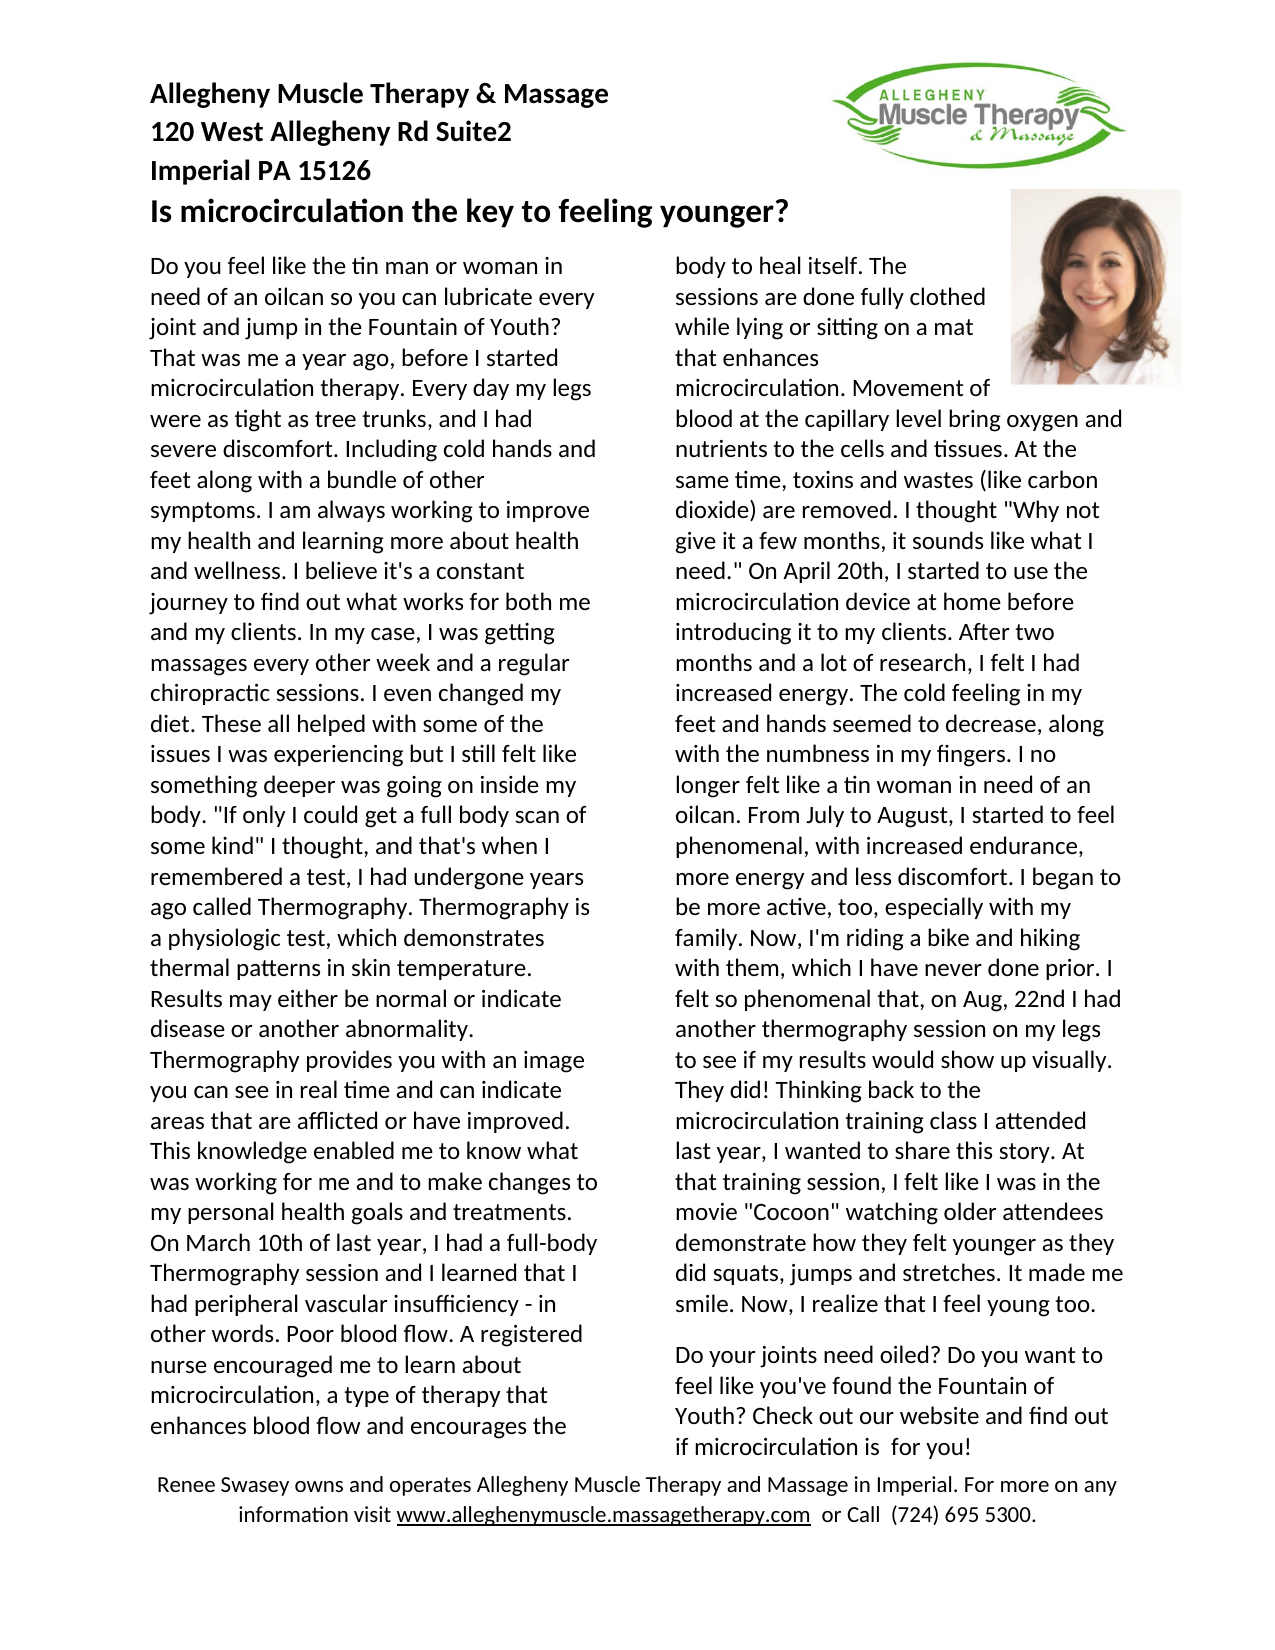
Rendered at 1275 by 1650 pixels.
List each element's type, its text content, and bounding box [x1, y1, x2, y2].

text Do you feel like the tin man or woman in need of an oilcan so you can lubricate every joint and jump in the Fountain of Youth? That was me a year ago, before I started microcirculation therapy. Every day my legs were as tight as tree trunks, and I had severe discomfort. Including cold hands and feet along with a bundle of other symptoms. I am always working to improve my health and learning more about health and wellness. I believe it's a constant journey to find out what works for both me and my clients. In my case, I was getting massages every other week and a regular chiropractic sessions. I even changed my diet. These all helped with some of the issues I was experiencing but I still felt like something deeper was going on inside my body. "If only I could get a full body scan of some kind" I thought, and that's when I remembered a test, I had undergone years ago called Thermography. Thermography is a physiologic test, which demonstrates thermal patterns in skin temperature. Results may either be normal or indicate disease or another abnormality. Thermography provides you with an image you can see in real time and can indicate areas that are afflicted or have improved. This knowledge enabled me to know what was working for me and to make changes to my personal health goals and treatments. On March 10th of last year, I had a full-body Thermography session and I learned that I had peripheral vascular insufficiency - in other words. Poor blood flow. A registered nurse encouraged me to learn about microcirculation, a type of therapy that enhances blood flow and encourages the body to heal itself. The sessions are done fully clothed while lying or sitting on a mat that enhances microcirculation. Movement of blood at the capillary level bring oxygen and nutrients to the cells and tissues. At the same time, toxins and wastes (like carbon dioxide) are removed. I thought "Why not give it a few months, it sounds like what I need." On April 20th, I started to use the microcirculation device at home before introducing it to my clients. After two months and a lot of research, I felt I had increased energy. The cold feeling in my feet and hands seemed to decrease, along with the numbness in my fingers. I no longer felt like a tin woman in need of an oilcan. From July to August, I started to feel phenomenal, with increased endurance, more energy and less discomfort. I began to be more active, too, especially with my family. Now, I'm riding a bike and hiking with them, which I have never done prior. I felt so phenomenal that, on Aug, 22nd I had another thermography session on my legs to see if my results would show up visually. They did! Thinking back to the microcirculation training class I attended last year, I wanted to share this story. At that training session, I felt like I was in the movie "Cocoon" watching older attendees demonstrate how they felt younger as they did squats, jumps and stretches. It made me smile. Now, I realize that I feel young too. [675, 250, 1125, 1318]
picture [819, 50, 1138, 184]
text Do your joints need oiled? Do you want to feel like you've found the Fountain of Youth? Check out our website and find out if microcirculation is for you! [675, 1339, 1125, 1461]
picture [1009, 189, 1180, 387]
text Do you feel like the tin man or woman in need of an oilcan so you can lubricate every joint and jump in the Fountain of Youth? That was me a year ago, before I started microcirculation therapy. Every day my legs were as tight as tree trunks, and I had severe discomfort. Including cold hands and feet along with a bundle of other symptoms. I am always working to improve my health and learning more about health and wellness. I believe it's a constant journey to find out what works for both me and my clients. In my case, I was getting massages every other week and a regular chiropractic sessions. I even changed my diet. These all helped with some of the issues I was experiencing but I still felt like something deeper was going on inside my body. "If only I could get a full body scan of some kind" I thought, and that's when I remembered a test, I had undergone years ago called Thermography. Thermography is a physiologic test, which demonstrates thermal patterns in skin temperature. Results may either be normal or indicate disease or another abnormality. Thermography provides you with an image you can see in real time and can indicate areas that are afflicted or have improved. This knowledge enabled me to know what was working for me and to make changes to my personal health goals and treatments. On March 10th of last year, I had a full-body Thermography session and I learned that I had peripheral vascular insufficiency - in other words. Poor blood flow. A registered nurse encouraged me to learn about microcirculation, a type of therapy that enhances blood flow and encourages the body to heal itself. The sessions are done fully clothed while lying or sitting on a mat that enhances microcirculation. Movement of blood at the capillary level bring oxygen and nutrients to the cells and tissues. At the same time, toxins and wastes (like carbon dioxide) are removed. I thought "Why not give it a few months, it sounds like what I need." On April 20th, I started to use the microcirculation device at home before introducing it to my clients. After two months and a lot of research, I felt I had increased energy. The cold feeling in my feet and hands seemed to decrease, along with the numbness in my fingers. I no longer felt like a tin woman in need of an oilcan. From July to August, I started to feel phenomenal, with increased endurance, more energy and less discomfort. I began to be more active, too, especially with my family. Now, I'm riding a bike and hiking with them, which I have never done prior. I felt so phenomenal that, on Aug, 22nd I had another thermography session on my legs to see if my results would show up visually. They did! Thinking back to the microcirculation training class I attended last year, I wanted to share this story. At that training session, I felt like I was in the movie "Cocoon" watching older attendees demonstrate how they felt younger as they did squats, jumps and stretches. It made me smile. Now, I realize that I feel young too. [150, 250, 600, 1441]
text Is microcirculation the key to feeling younger? [150, 189, 1009, 230]
